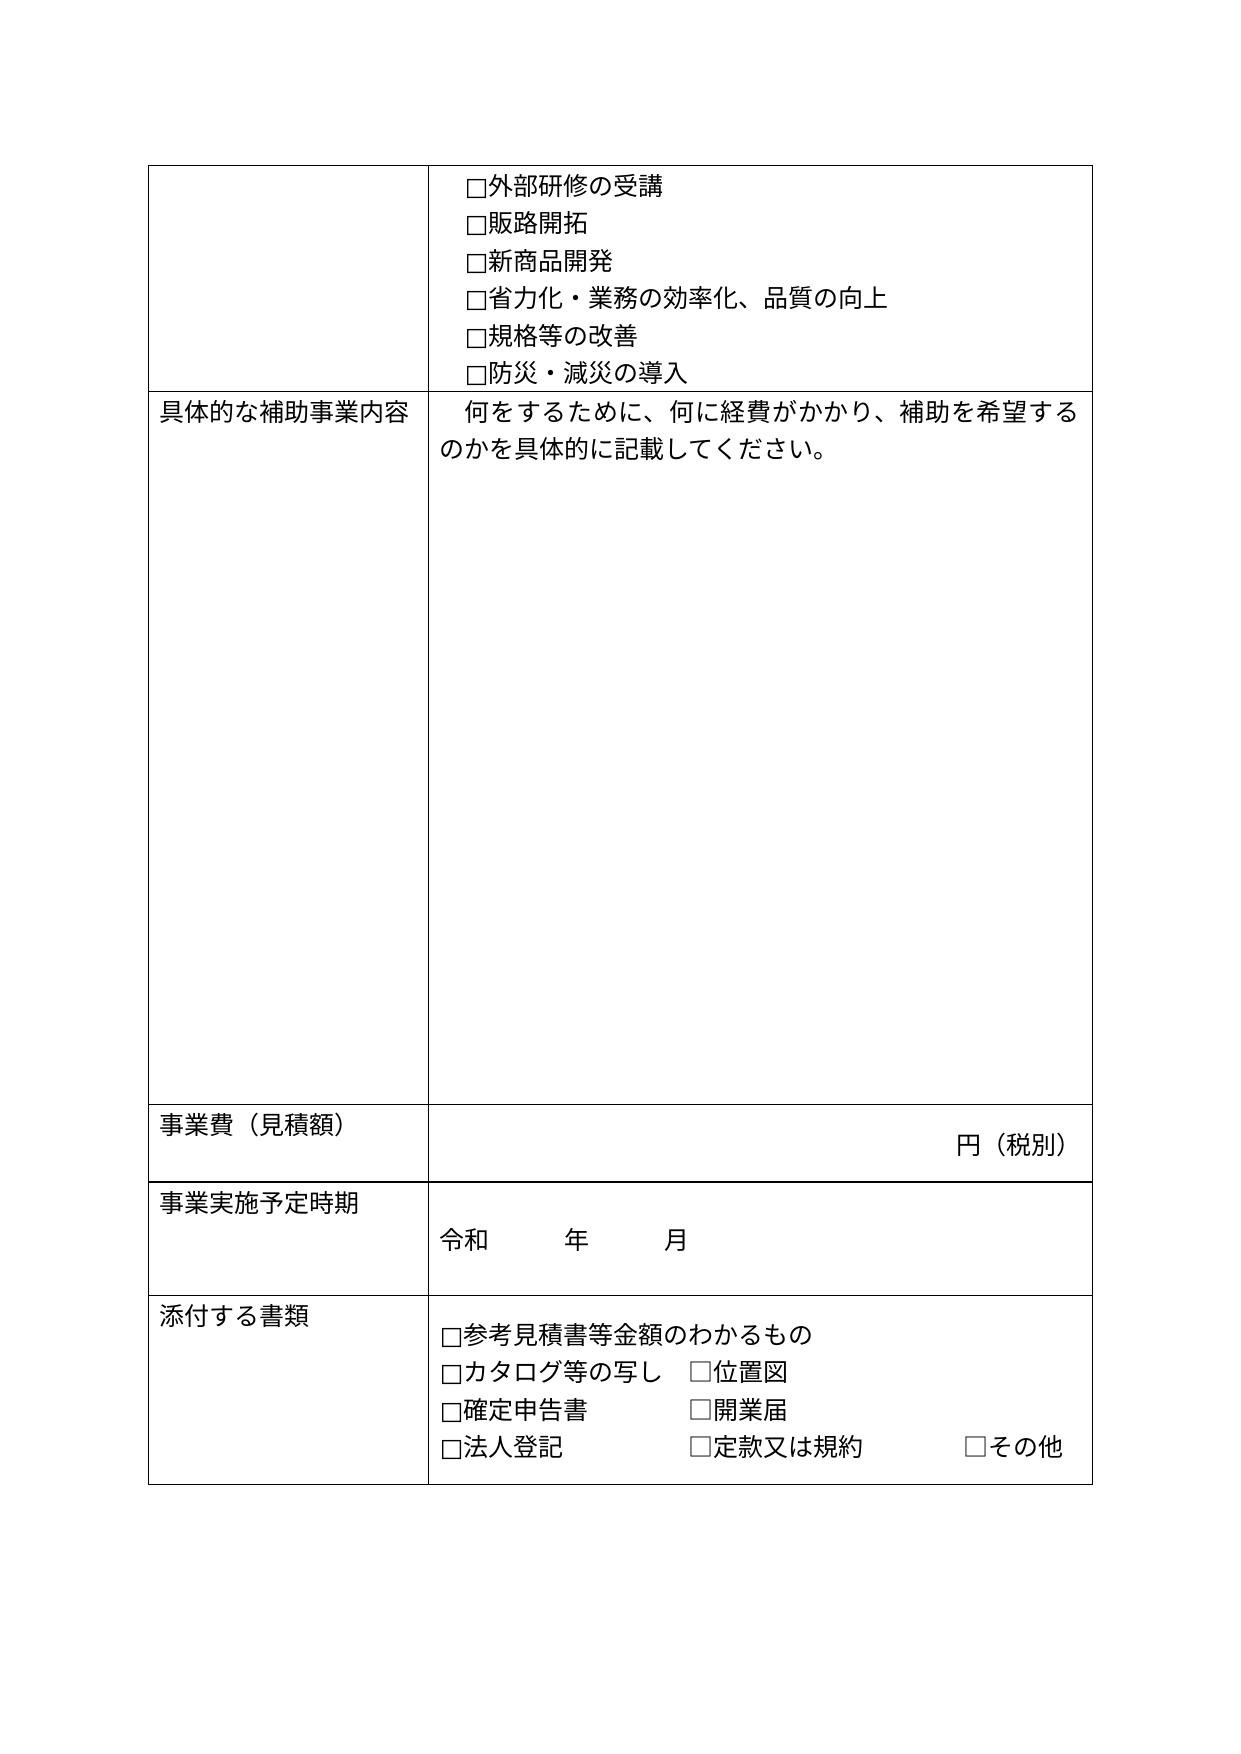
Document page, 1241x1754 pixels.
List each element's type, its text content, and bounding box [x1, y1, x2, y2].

table_cell 具体的な補助事業内容 [149, 392, 428, 1104]
table_cell 添付する書類 [149, 1296, 428, 1483]
table_cell 事業費（見積額） [149, 1105, 428, 1181]
table_cell □参考見積書等金額のわかるもの □カタログ等の写し □位置図 □確定申告書 □開業届 □法人登記 □定款又は規約 □その他 [429, 1296, 1092, 1483]
table_cell 何をするために、何に経費がかかり、補助を希望するのかを具体的に記載してください。 [429, 392, 1092, 1104]
table_cell 円（税別） [429, 1105, 1092, 1181]
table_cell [149, 166, 428, 391]
table_cell 令和 年 月 [429, 1183, 1092, 1295]
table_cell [429, 166, 1092, 391]
table_cell 事業実施予定時期 [149, 1183, 428, 1295]
